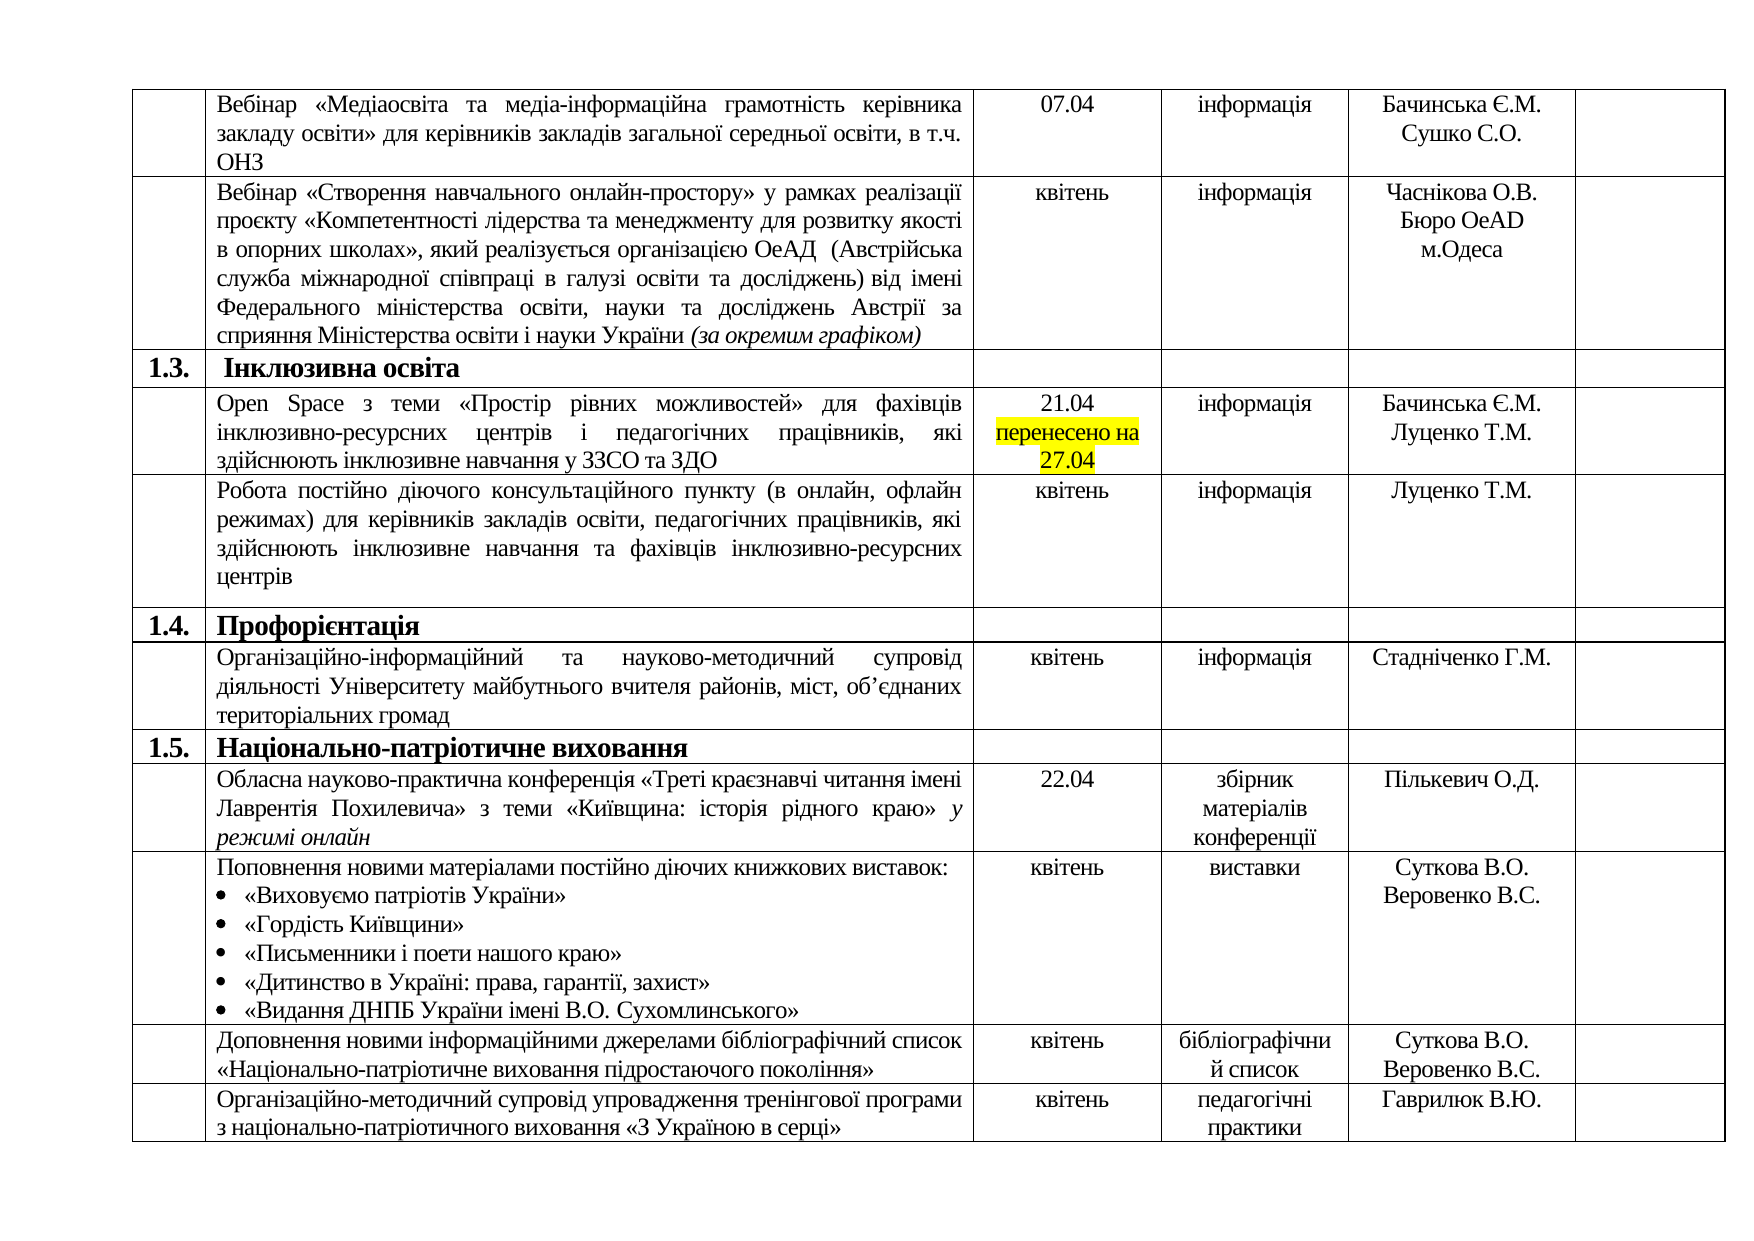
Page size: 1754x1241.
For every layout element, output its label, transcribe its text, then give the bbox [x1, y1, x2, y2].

table_cell збірник матеріалів конференції [1162, 764, 1348, 851]
table_cell [133, 388, 205, 474]
table_cell Вебінар «Створення навчального онлайн-простору» у рамках реалізації проєкту «Компетентності лідерства та менеджменту для розвитку якості в опорних школах», який реалізується організацією ОеАД (Австрійська служба міжнародної співпраці в галузі освіти та досліджень) від імені Федерального міністерства освіти, науки та досліджень Австрії за сприяння Міністерства освіти і науки України (за окремим графіком) [684, 177, 973, 349]
table_cell [1576, 730, 1724, 763]
table_cell [133, 852, 205, 1024]
table_cell квітень [974, 1084, 1161, 1141]
table_cell Організаційно-інформаційний та науково-методичний супровід діяльності Університету майбутнього вчителя районів, міст, об’єднаних територіальних громад [206, 643, 973, 729]
table_cell [1576, 643, 1724, 729]
table_cell [974, 730, 1161, 763]
table_cell квітень [974, 475, 1161, 607]
table_cell Луценко Т.М. [1349, 475, 1575, 607]
table_cell [1576, 852, 1724, 1024]
table_cell Часнікова О.В. Бюро OeAD м.Одеса [1349, 177, 1575, 349]
table_cell [1576, 475, 1724, 607]
table_cell Обласна науково-практична конференція «Треті краєзнавчі читання імені Лаврентія Похилевича» з теми «Київщина: історія рідного краю» у режимі онлайн [206, 764, 973, 851]
table_cell Суткова В.О. Веровенко В.С. [1349, 852, 1575, 1024]
table_cell інформація [1162, 177, 1348, 349]
table_cell [1162, 350, 1348, 387]
table_cell [1576, 1084, 1724, 1141]
table_cell Робота постійно діючого консультаційного пункту (в онлайн, офлайн режимах) для керівників закладів освіти, педагогічних працівників, які здійснюють інклюзивне навчання та фахівців інклюзивно-ресурсних центрів [206, 475, 973, 607]
table_cell Профорієнтація [206, 608, 973, 641]
table_cell [1576, 608, 1724, 641]
table_cell квітень [974, 643, 1161, 729]
table_cell Вебінар «Медіаосвіта та медіа-інформаційна грамотність керівника закладу освіти» для керівників закладів загальної середньої освіти, в т.ч. ОНЗ [206, 90, 973, 176]
table_cell Пількевич О.Д. [1349, 764, 1575, 851]
table_cell Суткова В.О. Веровенко В.С. [1349, 1025, 1575, 1083]
table_cell 22.04 [974, 764, 1161, 851]
table_cell 1.3. [133, 350, 205, 387]
table_cell інформація [1162, 643, 1348, 729]
table_cell [1576, 90, 1724, 176]
table_cell 21.04 перенесено на 27.04 [974, 388, 1161, 474]
table_cell [1576, 1025, 1724, 1083]
table_cell Поповнення новими матеріалами постійно діючих книжкових виставок: «Виховуємо патріотів України» «Гордість Київщини» «Письменники і поети нашого краю» «Дитинство в Україні: права, гарантії, захист» «Видання ДНПБ України імені В.О. Сухомлинського» [206, 852, 973, 1024]
table_cell [133, 764, 205, 851]
table_cell [1162, 730, 1348, 763]
table_cell Доповнення новими інформаційними джерелами бібліографічний список «Національно-патріотичне виховання підростаючого покоління» [206, 1025, 973, 1083]
table_cell [133, 1025, 205, 1083]
table_cell [1349, 608, 1575, 641]
table_cell [1576, 764, 1724, 851]
table_cell [133, 90, 205, 176]
table_cell [974, 608, 1161, 641]
table_cell Гаврилюк В.Ю. [1349, 1084, 1575, 1141]
table_cell Бачинська Є.М. Луценко Т.М. [1349, 388, 1575, 474]
table_cell Організаційно-методичний супровід упровадження тренінгової програми з національно-патріотичного виховання «З Україною в серці» [206, 1084, 973, 1141]
table_cell квітень [974, 1025, 1161, 1083]
table_cell Національно-патріотичне виховання [206, 730, 973, 763]
table_cell 07.04 [974, 90, 1161, 176]
table_cell бібліографічний список [1162, 1025, 1348, 1083]
table_cell інформація [1162, 475, 1348, 607]
table_cell Open Space з теми «Простір рівних можливостей» для фахівців інклюзивно-ресурсних центрів і педагогічних працівників, які здійснюють інклюзивне навчання у ЗЗСО та ЗДО [206, 388, 973, 474]
table_cell Стадніченко Г.М. [1349, 643, 1575, 729]
table_cell [1576, 388, 1724, 474]
table_cell Бачинська Є.М. Сушко С.О. [1349, 90, 1575, 176]
table_cell [1162, 608, 1348, 641]
table_cell [1576, 350, 1724, 387]
table_cell 1.4. [133, 608, 205, 641]
table_cell інформація [1162, 90, 1348, 176]
table_cell [1349, 350, 1575, 387]
table_cell [1349, 730, 1575, 763]
table_cell [1576, 177, 1724, 349]
table_cell [133, 1084, 205, 1141]
table_cell педагогічні практики [1162, 1084, 1348, 1141]
table_cell [133, 177, 205, 349]
table_cell інформація [1162, 388, 1348, 474]
table_cell квітень [974, 852, 1161, 1024]
table_cell [133, 475, 205, 607]
table_cell [974, 350, 1161, 387]
table_cell квітень [974, 177, 1161, 349]
table_cell Інклюзивна освіта [206, 350, 973, 387]
table_cell 1.5. [133, 730, 205, 763]
table_cell виставки [1162, 852, 1348, 1024]
table_cell [133, 643, 205, 729]
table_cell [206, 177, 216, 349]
